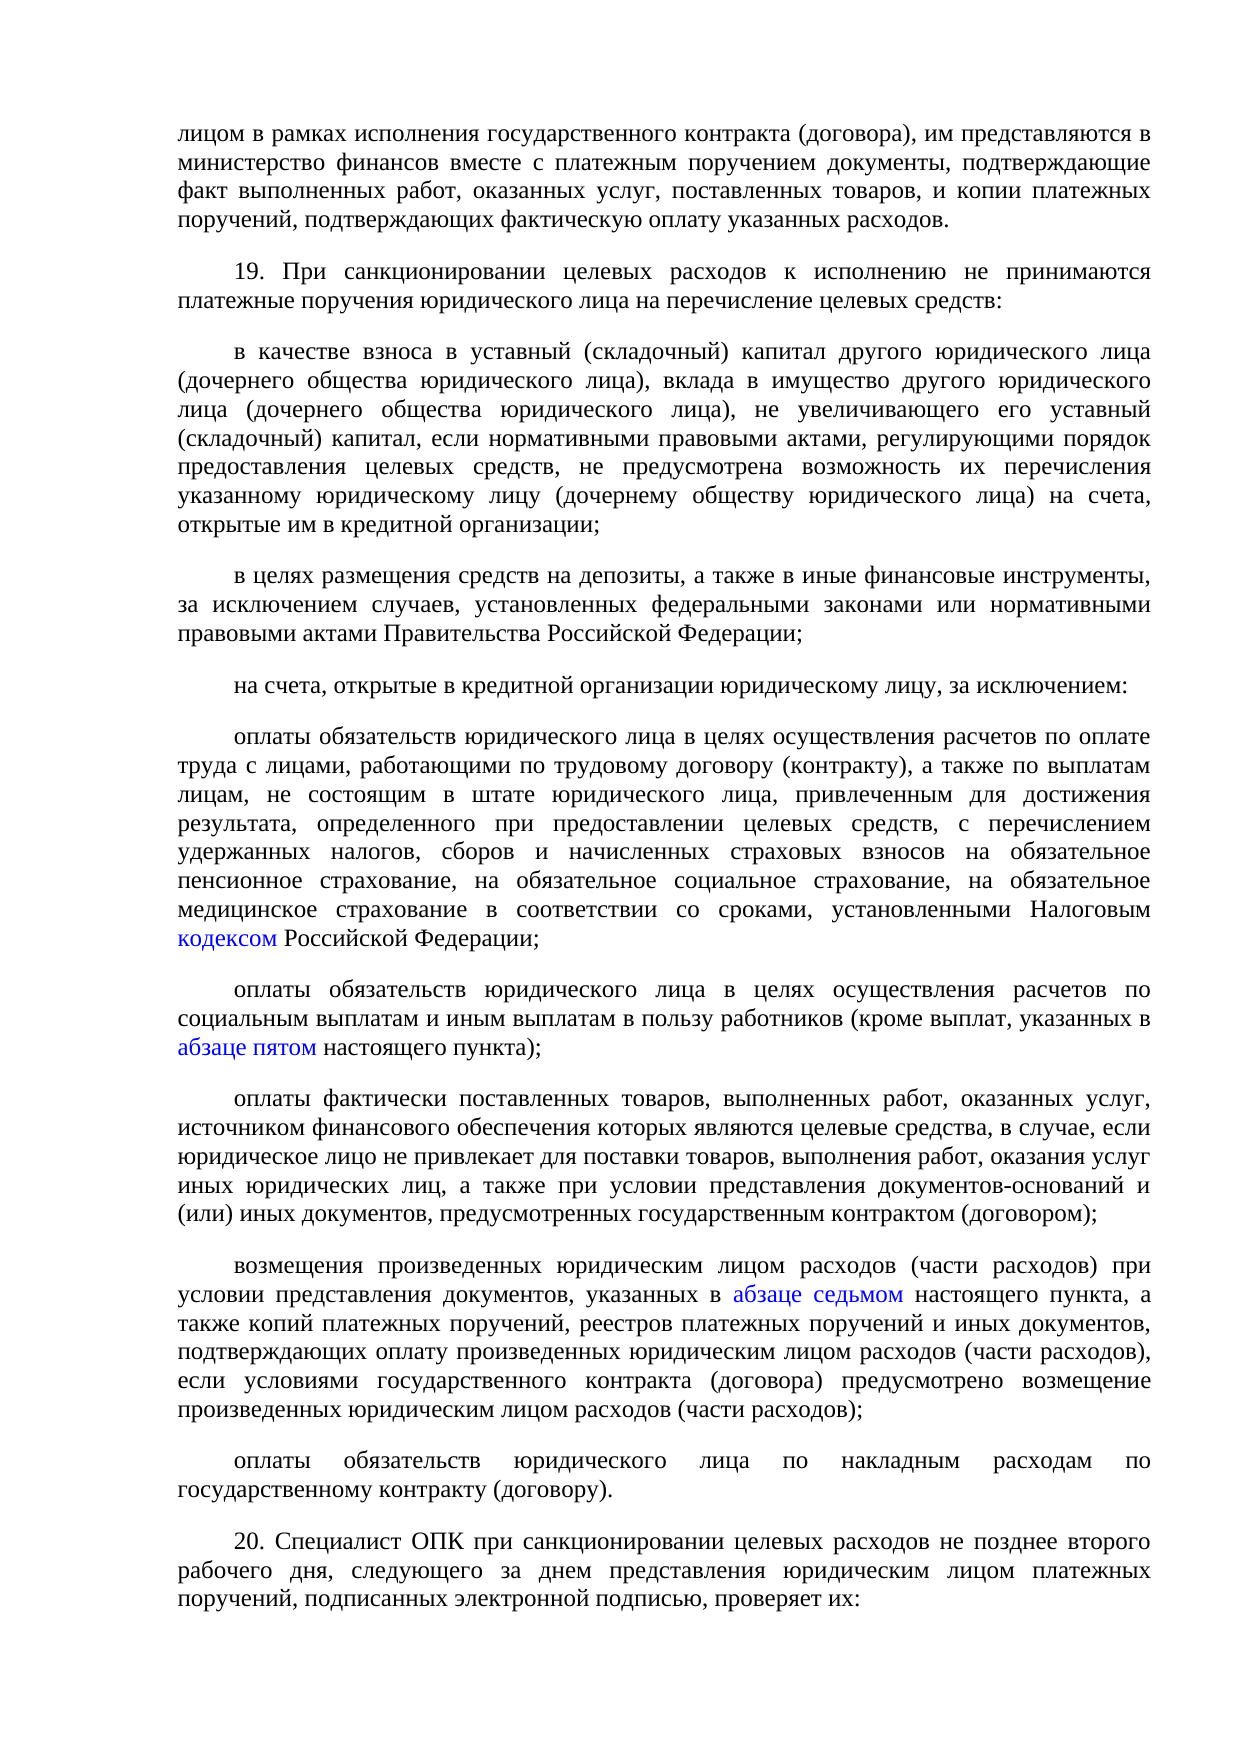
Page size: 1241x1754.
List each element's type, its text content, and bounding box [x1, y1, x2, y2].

text оплаты обязательств юридического лица в целях осуществления расчетов по социальным выплатам и иным выплатам в пользу работников (кроме выплат, указанных в абзаце пятом настоящего пункта); [177, 974, 1152, 1061]
text оплаты обязательств юридического лица по накладным расходам по государственному контракту (договору). [177, 1446, 1152, 1503]
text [177, 118, 1152, 233]
text 20. Специалист ОПК при санкционировании целевых расходов не позднее второго рабочего дня, следующего за днем представления юридическим лицом платежных поручений, подписанных электронной подписью, проверяет их: [177, 1526, 1152, 1612]
text оплаты фактически поставленных товаров, выполненных работ, оказанных услуг, источником финансового обеспечения которых являются целевые средства, в случае, если юридическое лицо не привлекает для поставки товаров, выполнения работ, оказания услуг иных юридических лиц, а также при условии представления документов-оснований и (или) иных документов, предусмотренных государственным контрактом (договором); [177, 1083, 1152, 1227]
text оплаты обязательств юридического лица в целях осуществления расчетов по оплате труда с лицами, работающими по трудовому договору (контракту), а также по выплатам лицам, не состоящим в штате юридического лица, привлеченным для достижения результата, определенного при предоставлении целевых средств, с перечислением удержанных налогов, сборов и начисленных страховых взносов на обязательное пенсионное страхование, на обязательное социальное страхование, на обязательное медицинское страхование в соответствии со сроками, установленными Налоговым кодексом Российской Федерации; [177, 721, 1152, 951]
text возмещения произведенных юридическим лицом расходов (части расходов) при условии представления документов, указанных в абзаце седьмом настоящего пункта, а также копий платежных поручений, реестров платежных поручений и иных документов, подтверждающих оплату произведенных юридическим лицом расходов (части расходов), если условиями государственного контракта (договора) предусмотрено возмещение произведенных юридическим лицом расходов (части расходов); [177, 1250, 1152, 1423]
text в целях размещения средств на депозиты, а также в иные финансовые инструменты, за исключением случаев, установленных федеральными законами или нормативными правовыми актами Правительства Российской Федерации; [177, 561, 1152, 647]
text 19. При санкционировании целевых расходов к исполнению не принимаются платежные поручения юридического лица на перечисление целевых средств: [177, 256, 1152, 313]
text в качестве взноса в уставный (складочный) капитал другого юридического лица (дочернего общества юридического лица), вклада в имущество другого юридического лица (дочернего общества юридического лица), не увеличивающего его уставный (складочный) капитал, если нормативными правовыми актами, регулирующими порядок предоставления целевых средств, не предусмотрена возможность их перечисления указанному юридическому лицу (дочернему обществу юридического лица) на счета, открытые им в кредитной организации; [177, 336, 1152, 538]
text на счета, открытые в кредитной организации юридическому лицу, за исключением: [177, 670, 1152, 698]
